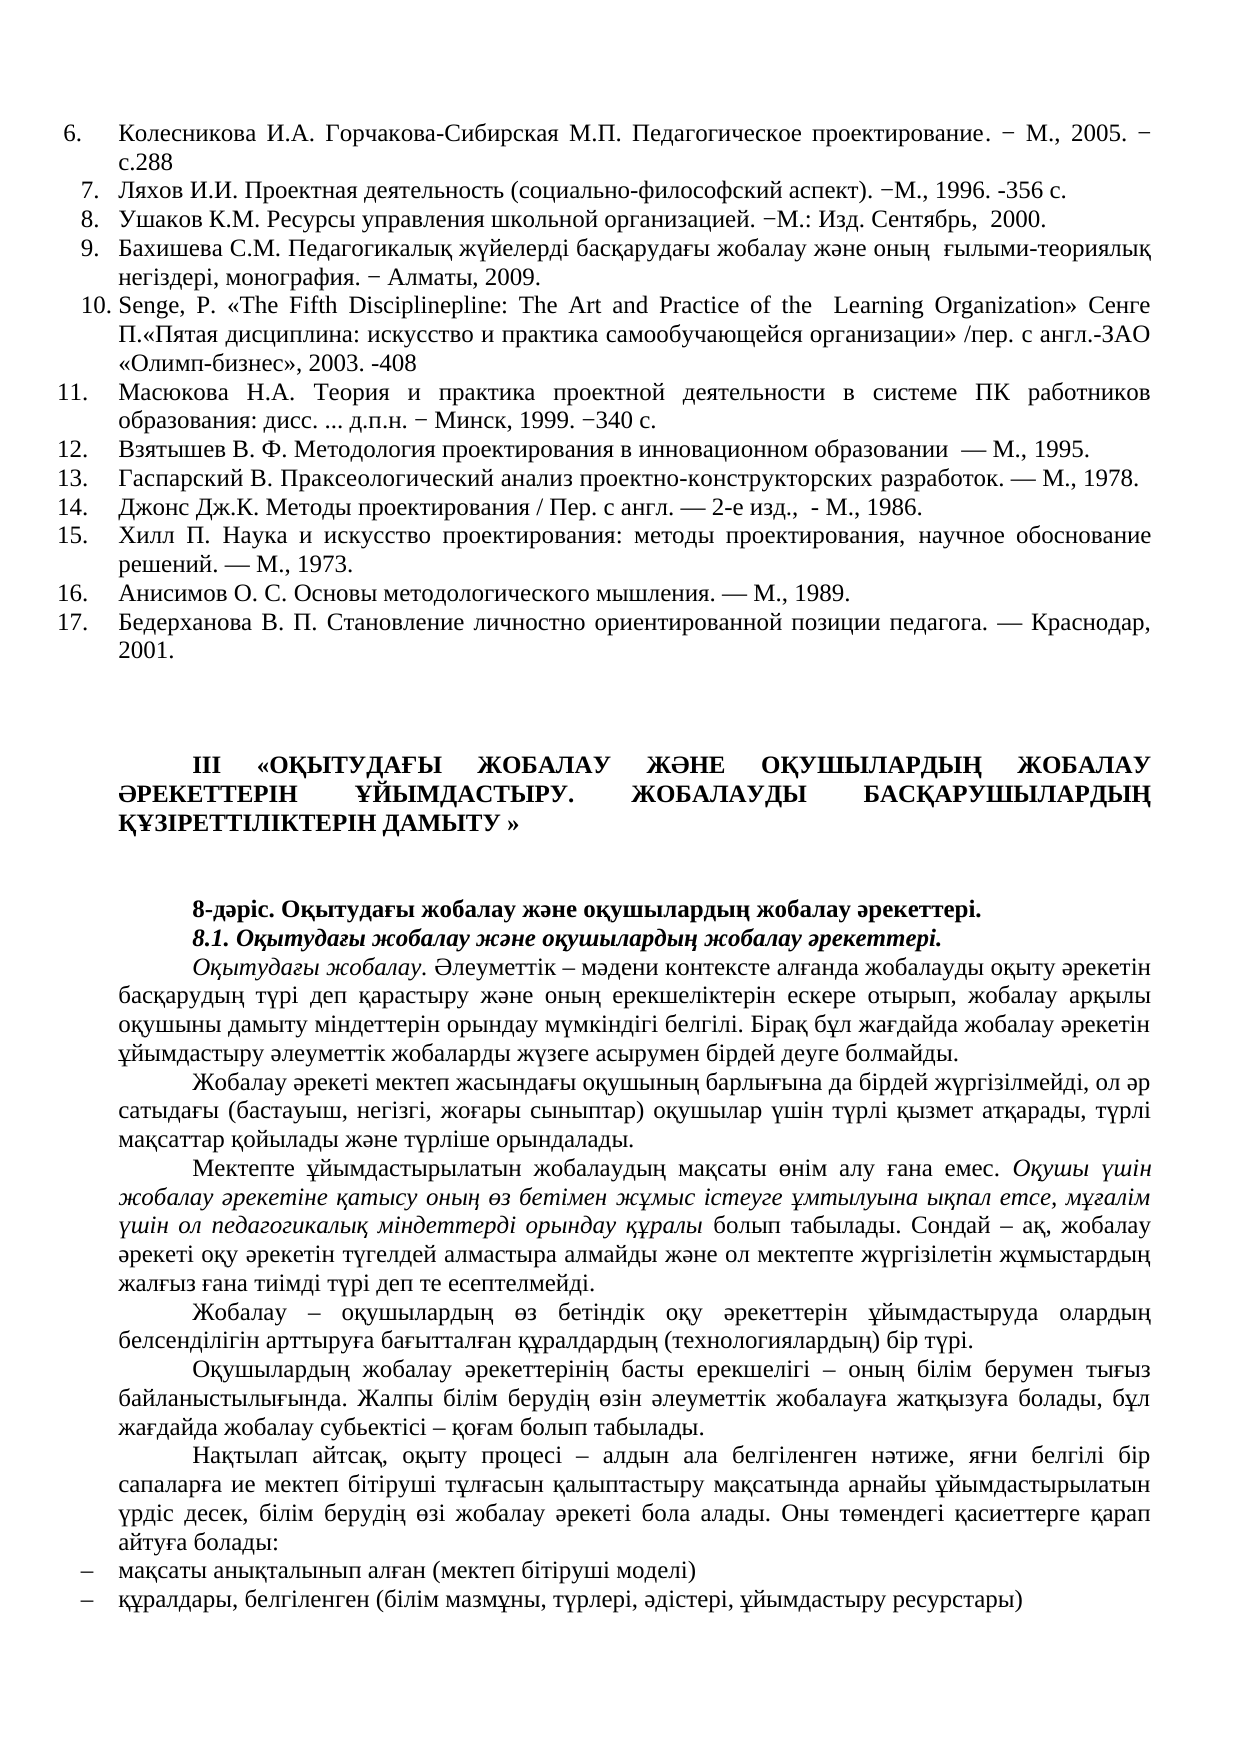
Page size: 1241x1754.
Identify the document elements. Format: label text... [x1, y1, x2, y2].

list құралдары, белгіленген (білім мазмұны, түрлері, әдістері, ұйымдастыру ресурстары) [81, 1584, 1152, 1613]
list Бахишева С.М. Педагогикалық жүйелерді басқарудағы жобалау және оның ғылыми-теориялық негіздері, монография. − Алматы, 2009. [81, 233, 1152, 291]
text Оқушылардың жобалау әрекеттерінің басты ерекшелігі – оның білім берумен тығыз байланыстылығында. Жалпы білім берудің өзін әлеуметтік жобалауға жатқызуға болады, бұл жағдайда жобалау субьектісі – қоғам болып табылады. [118, 1354, 1152, 1441]
list Колесникова И.А. Горчакова-Сибирская М.П. Педагогическое проектирование. − М., 2005. − с.288 [63, 118, 1152, 176]
text 8-дәріс. Оқытудағы жобалау және оқушылардың жобалау әрекеттері. [118, 894, 1152, 923]
list Ляхов И.И. Проектная деятельность (социально-философский аспект). −М., 1996. -356 с. [81, 176, 1152, 204]
list Гаспарский В. Праксеологический анализ проектно-конструкторских разработок. — М., 1978. [57, 463, 1152, 492]
list Хилл П. Наука и искусство проектирования: методы проектирования, научное обоснование решений. — М., 1973. [57, 521, 1152, 578]
text 8.1. Оқытудағы жобалау және оқушылардың жобалау әрекеттері. [118, 923, 1152, 952]
list Масюкова Н.А. Теория и практика проектной деятельности в системе ПК работников образования: дисс. ... д.п.н. − Минск, 1999. −340 с. [57, 377, 1152, 434]
text Оқытудағы жобалау. Әлеуметтік – мәдени контексте алғанда жобалауды оқыту әрекетін басқарудың түрі деп қарастыру және оның ерекшеліктерін ескере отырып, жобалау арқылы оқушыны дамыту міндеттерін орындау мүмкіндігі белгілі. Бірақ бұл жағдайда жобалау әрекетін ұйымдастыру әлеуметтік жобаларды жүзеге асырумен бірдей деуге болмайды. [118, 952, 1152, 1067]
text Мектепте ұйымдастырылатын жобалаудың мақсаты өнім алу ғана емес. Оқушы үшін жобалау әрекетіне қатысу оның өз бетімен жұмыс істеуге ұмтылуына ықпал етсе, мұғалім үшін ол педагогикалық міндеттерді орындау құралы болып табылады. Сондай – ақ, жобалау әрекеті оқу әрекетін түгелдей алмастыра алмайды және ол мектепте жүргізілетін жұмыстардың жалғыз ғана тиімді түрі деп те есептелмейді. [118, 1153, 1152, 1297]
list мақсаты анықталынып алған (мектеп бітіруші моделі) [81, 1556, 1152, 1584]
list Взятышев В. Ф. Методология проектирования в инновационном образовании — М., 1995. [57, 434, 1152, 463]
text Нақтылап айтсақ, оқыту процесі – алдын ала белгіленген нәтиже, яғни белгілі бір сапаларға ие мектеп бітіруші тұлғасын қалыптастыру мақсатында арнайы ұйымдастырылатын үрдіс десек, білім берудің өзі жобалау әрекеті бола алады. Оны төмендегі қасиеттерге қарап айтуға болады: [118, 1441, 1152, 1556]
list Бедерханова В. П. Становление личностно ориентированной позиции педагога. — Краснодар, 2001. [57, 607, 1152, 664]
text Жобалау – оқушылардың өз бетіндік оқу әрекеттерін ұйымдастыруда олардың белсенділігін арттыруға бағытталған құралдардың (технологиялардың) бір түрі. [118, 1297, 1152, 1354]
list Анисимов О. С. Основы методологического мышления. — М., 1989. [57, 578, 1152, 607]
list Ушаков К.М. Ресурсы управления школьной организацией. −М.: Изд. Сентябрь, 2000. [81, 204, 1152, 233]
list Джонс Дж.К. Методы проектирования / Пер. с англ. — 2-е изд., - М., 1986. [57, 492, 1152, 521]
text Жобалау әрекеті мектеп жасындағы оқушының барлығына да бірдей жүргізілмейді, ол әр сатыдағы (бастауыш, негізгі, жоғары сыныптар) оқушылар үшін түрлі қызмет атқарады, түрлі мақсаттар қойылады және түрліше орындалады. [118, 1067, 1152, 1153]
text III «ОҚЫТУДАҒЫ ЖОБАЛАУ ЖӘНЕ ОҚУШЫЛАРДЫҢ ЖОБАЛАУ ӘРЕКЕТТЕРІН ҰЙЫМДАСТЫРУ. ЖОБАЛАУДЫ БАСҚАРУШЫЛАРДЫҢ ҚҰЗІРЕТТІЛІКТЕРІН ДАМЫТУ » [118, 751, 1152, 837]
list Senge, Р. «The Fifth Disciplinepline: The Art and Practice of the Learning Organization» Сенге П.«Пятая дисциплина: искусство и практика самообучающейся организации» /пер. с англ.-ЗАО «Олимп-бизнес», 2003. -408 [81, 291, 1152, 377]
